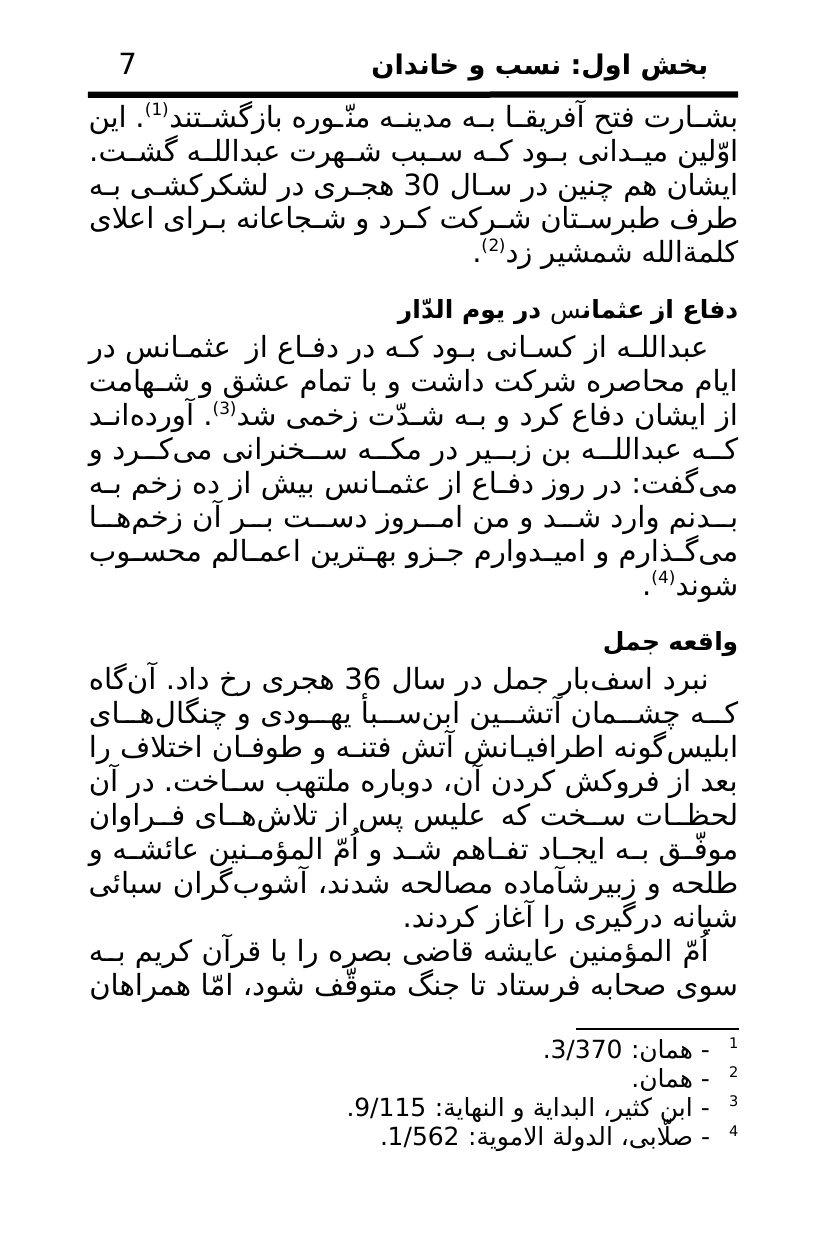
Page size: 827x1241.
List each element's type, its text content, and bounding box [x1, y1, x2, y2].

text واقعه جمل [89, 627, 738, 656]
text دفاع از عثمانس در یوم الدّار [89, 295, 738, 324]
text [89, 100, 738, 270]
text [89, 934, 738, 1002]
text عبدالله از کسانی بود که در دفاع از عثمانس در ایام محاصره شرکت داشت و با تمام عشق و شهامت از ایشان دفاع کرد و به شدّت زخمی شد(). آورده‌اند که عبدالله بن زبیر در مکه سخنرانی می‌کرد و می‌گفت: در روز دفاع از عثمانس بیش از ده زخم به بدنم وارد شد و من امروز دست بر آن زخم‌ها می‌گذارم و امیدوارم جزو بهترین اعمالم محسوب شوند(). [89, 330, 738, 602]
text نبرد اسف‌بار جمل در سال 36 هجری رخ داد. آن‌گاه که چشمان آتشین ابن‌سبأ یهودی و چنگال‌های ابلیس‌گونه اطرافیانش آتش فتنه و طوفان اختلاف را بعد از فروکش کردن آن، دوباره ملتهب ساخت. در آن لحظات سخت که علیس پس از تلاش‌های فراوان موفّق به ایجاد تفاهم شد و اُمّ المؤمنین عائشه و طلحه و زبیرشآماده مصالحه شدند، آشوب‌گران سبائی شبانه درگیری را آغاز کردند. [89, 663, 738, 934]
